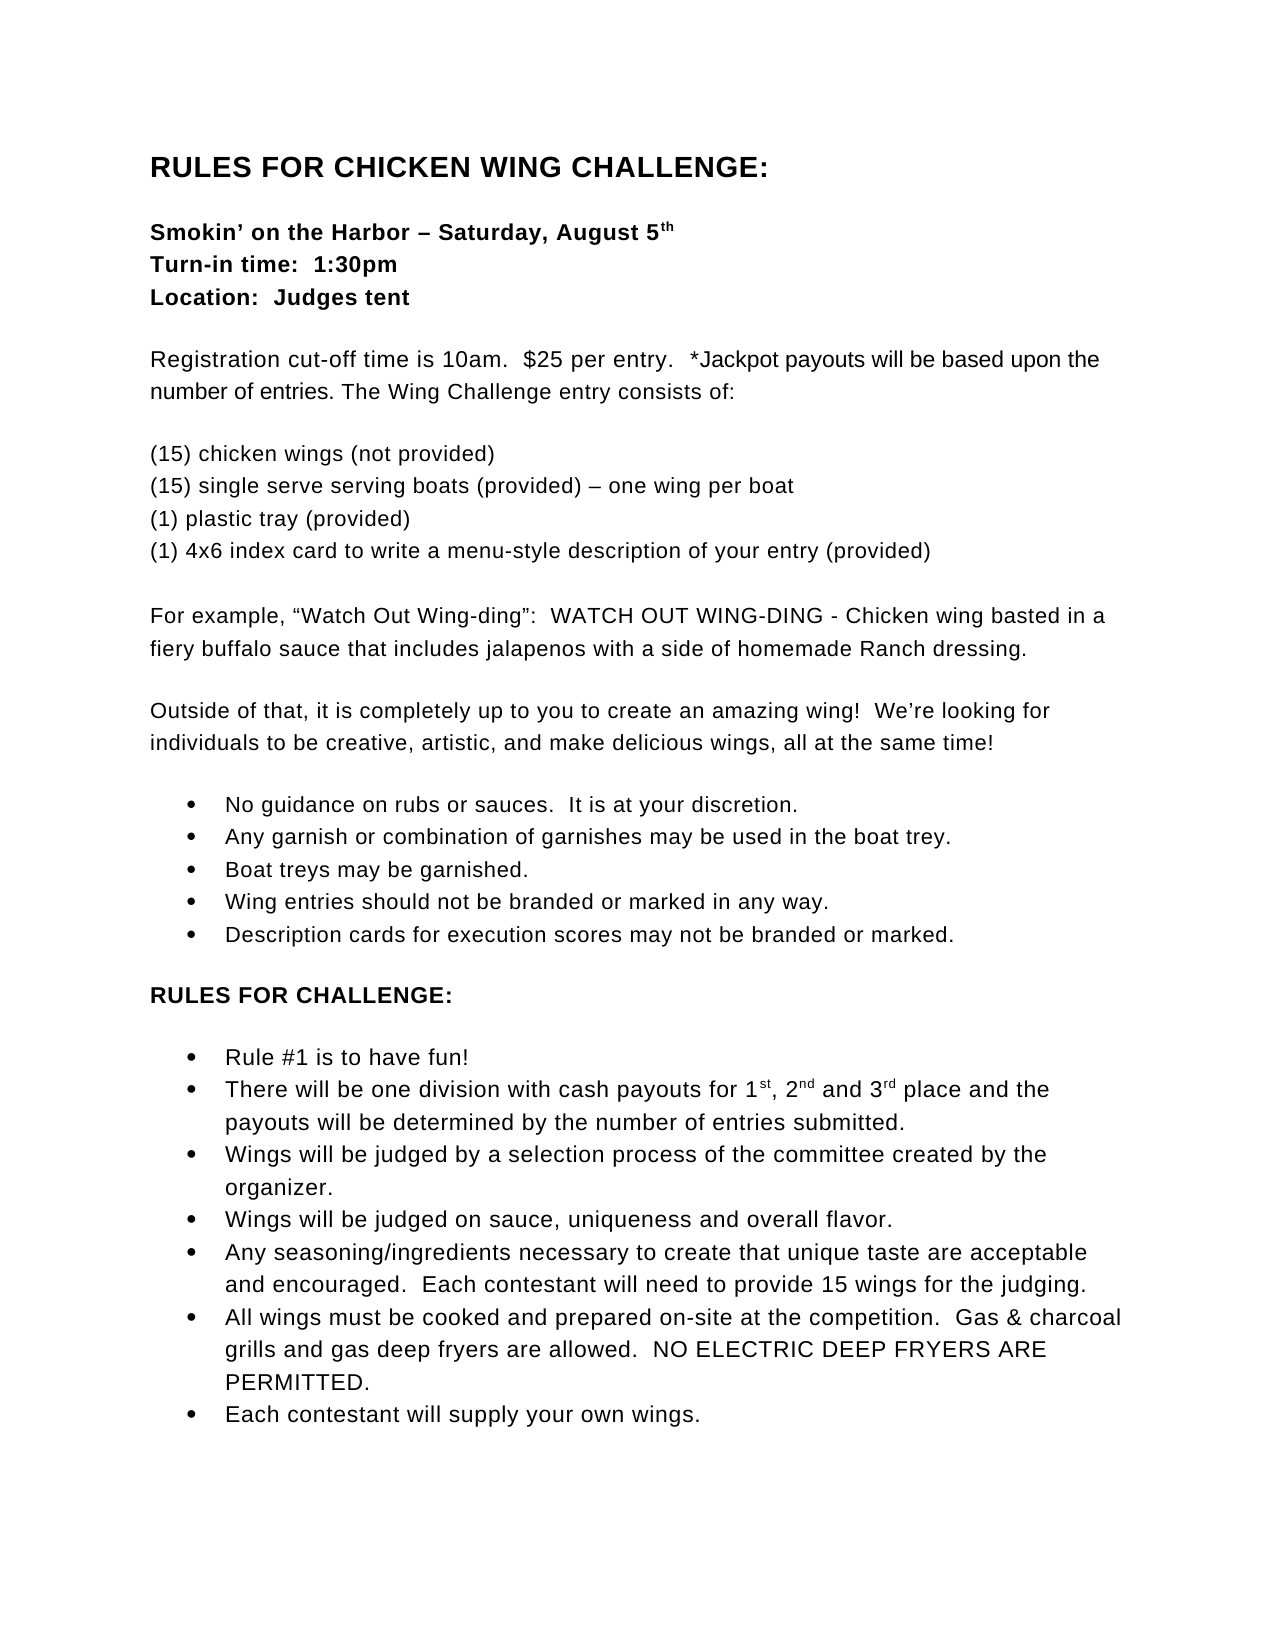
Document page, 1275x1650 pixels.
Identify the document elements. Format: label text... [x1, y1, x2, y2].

text RULES FOR CHICKEN WING CHALLENGE: [150, 150, 1125, 183]
text Outside of that, it is completely up to you to create an amazing wing! We’re looking for individuals to be creative, artistic, and make delicious wings, all at the same time! [150, 690, 1125, 755]
list Rule #1 is to have fun! [187, 1154, 1125, 1187]
list Boat treys may be garnished. [187, 908, 1125, 940]
text Smokin’ on the Harbor – Saturday, August 5th Turn-in time: 1:30pm Location: Judges tent [150, 213, 1125, 310]
list No guidance on rubs or sauces. It is at your discretion. [187, 784, 1125, 817]
list Wings will be judged by a selection process of the committee created by the organizer. [187, 1310, 1125, 1375]
text Registration cut-off time is 10am. $25 per entry. *Jackpot payouts will be based upon the number of entries. The Wing Challenge entry consists of: [150, 339, 1125, 404]
list Description cards for execution scores may not be branded or marked. [187, 1031, 1125, 1063]
text RULES FOR CHALLENGE: [150, 1093, 1125, 1125]
list There will be one division with cash payouts for 1st, 2nd and 3rd place and the payouts will be determined by the number of entries submitted. [187, 1216, 1125, 1281]
list Wing entries should not be branded or marked in any way. [187, 969, 1125, 1002]
list Any garnish or combination of garnishes may be used in the boat trey. [187, 846, 1125, 878]
text (15) chicken wings (not provided) (15) single serve serving boats (provided) – one wing per boat (1) plastic tray (provided) (1) 4x6 index card to write a menu-style description of your entry (provided) For example, “Watch Out Wing-ding”: WATCH OUT WING-DING - Chicken wing basted in a fiery buffalo sauce that includes jalapenos with a side of homemade Ranch dressing. [150, 433, 1125, 661]
list Wings will be judged on sauce, uniqueness and overall flavor. [187, 1404, 1125, 1437]
